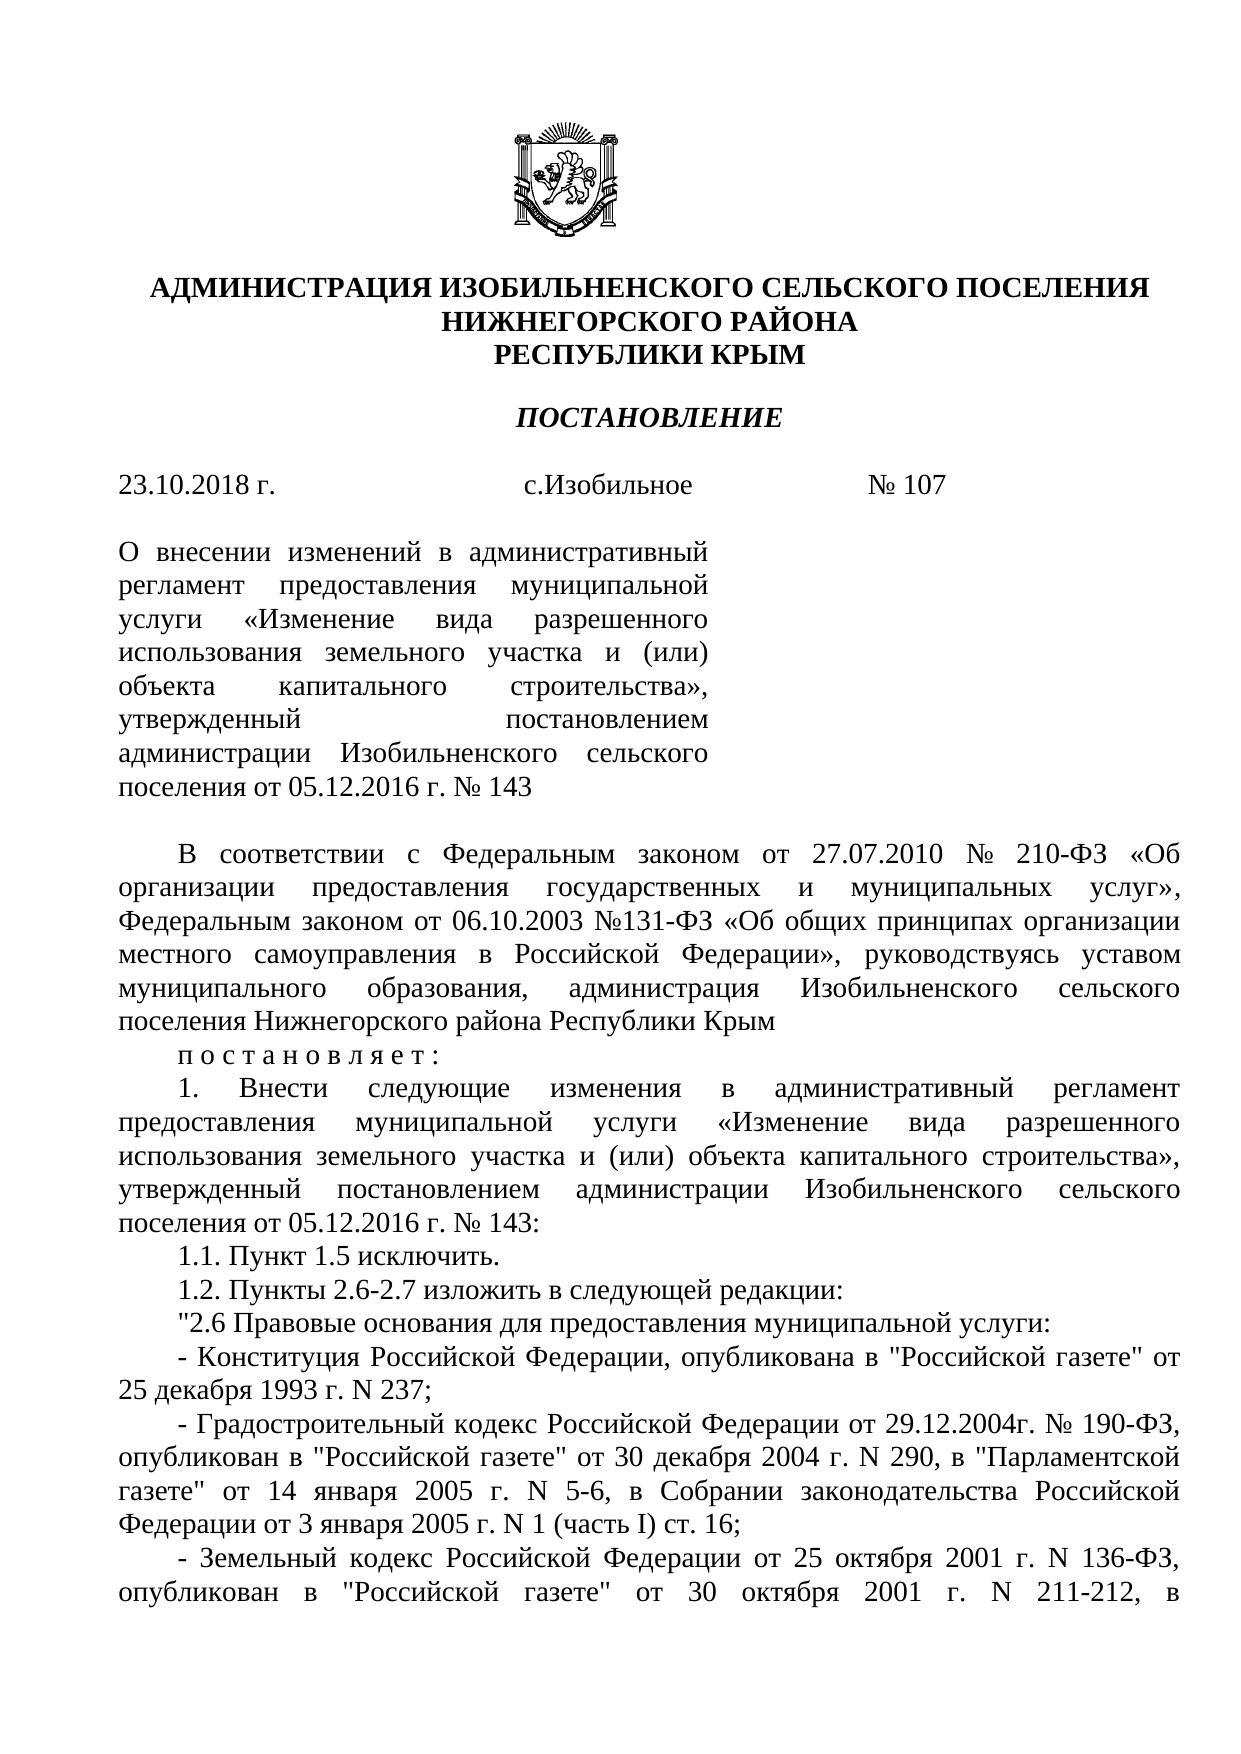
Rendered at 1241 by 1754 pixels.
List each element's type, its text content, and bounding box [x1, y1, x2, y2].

text О внесении изменений в административный регламент предоставления муниципальной услуги «Изменение вида разрешенного использования земельного участка и (или) объекта капитального строительства», утвержденный постановлением администрации Изобильненского сельского поселения от 05.12.2016 г. № 143 [118, 534, 709, 802]
picture [511, 118, 620, 242]
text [118, 1540, 1181, 1607]
text АДМИНИСТРАЦИЯ ИЗОБИЛЬНЕНСКОГО СЕЛЬСКОГО ПОСЕЛЕНИЯ [118, 270, 1181, 304]
text В соответствии с Федеральным законом от 27.07.2010 № 210-ФЗ «Об организации предоставления государственных и муниципальных услуг», Федеральным законом от 06.10.2003 №131-ФЗ «Об общих принципах организации местного самоуправления в Российской Федерации», руководствуясь уставом муниципального образования, администрация Изобильненского сельского поселения Нижнегорского района Республики Крым [118, 836, 1181, 1037]
text п о с т а н о в л я е т : [118, 1037, 1181, 1071]
text - Градостроительный кодекс Российской Федерации от 29.12.2004г. № 190-ФЗ, опубликован в "Российской газете" от 30 декабря 2004 г. N 290, в "Парламентской газете" от 14 января 2005 г. N 5-6, в Собрании законодательства Российской Федерации от 3 января 2005 г. N 1 (часть I) ст. 16; [118, 1406, 1181, 1540]
text "2.6 Правовые основания для предоставления муниципальной услуги: [118, 1305, 1181, 1339]
text 1.1. Пункт 1.5 исключить. [118, 1238, 1181, 1272]
text 1.2. Пункты 2.6-2.7 изложить в следующей редакции: [118, 1272, 1181, 1305]
text НИЖНЕГОРСКОГО РАЙОНА [118, 304, 1181, 337]
text РЕСПУБЛИКИ КРЫМ [118, 337, 1181, 371]
text 23.10.2018 г. с.Изобильное № 107 [118, 467, 1181, 500]
text 1. Внести следующие изменения в административный регламент предоставления муниципальной услуги «Изменение вида разрешенного использования земельного участка и (или) объекта капитального строительства», утвержденный постановлением администрации Изобильненского сельского поселения от 05.12.2016 г. № 143: [118, 1071, 1181, 1238]
text - Конституция Российской Федерации, опубликована в "Российской газете" от 25 декабря 1993 г. N 237; [118, 1339, 1181, 1406]
text ПОСТАНОВЛЕНИЕ [118, 400, 1181, 433]
